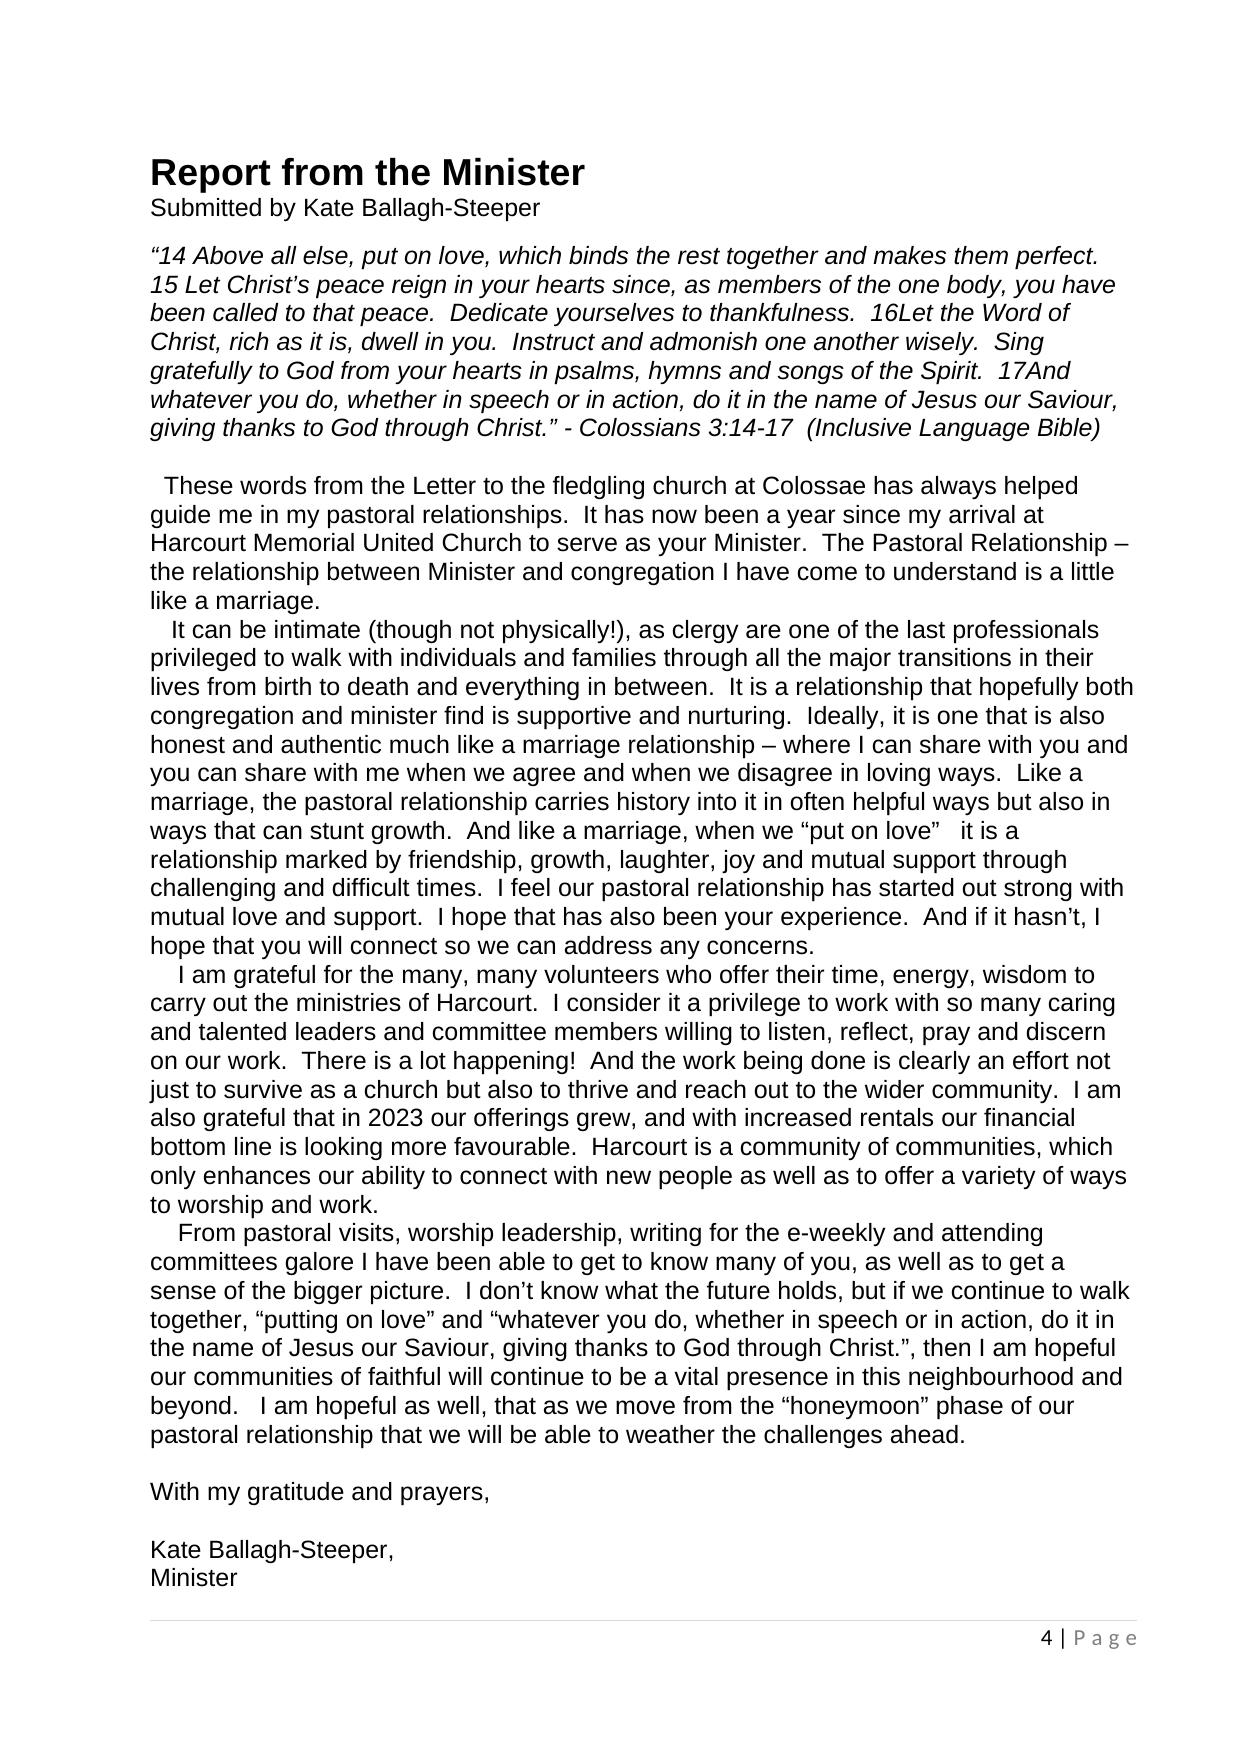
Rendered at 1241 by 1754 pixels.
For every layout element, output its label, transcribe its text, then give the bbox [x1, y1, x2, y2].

text I am grateful for the many, many volunteers who offer their time, energy, wisdom to carry out the ministries of Harcourt. I consider it a privilege to work with so many caring and talented leaders and committee members willing to listen, reflect, pray and discern on our work. There is a lot happening! And the work being done is clearly an effort not just to survive as a church but also to thrive and reach out to the wider community. I am also grateful that in 2023 our offerings grew, and with increased rentals our financial bottom line is looking more favourable. Harcourt is a community of communities, which only enhances our ability to connect with new people as well as to offer a variety of ways to worship and work. [150, 959, 1137, 1218]
text It can be intimate (though not physically!), as clergy are one of the last professionals privileged to walk with individuals and families through all the major transitions in their lives from birth to death and everything in between. It is a relationship that hopefully both congregation and minister find is supportive and nurturing. Ideally, it is one that is also honest and authentic much like a marriage relationship – where I can share with you and you can share with me when we agree and when we disagree in loving ways. Like a marriage, the pastoral relationship carries history into it in often helpful ways but also in ways that can stunt growth. And like a marriage, when we “put on love” it is a relationship marked by friendship, growth, laughter, joy and mutual support through challenging and difficult times. I feel our pastoral relationship has started out strong with mutual love and support. I hope that has also been your experience. And if it hasn’t, I hope that you will connect so we can address any concerns. [150, 614, 1137, 959]
text “14 Above all else, put on love, which binds the rest together and makes them perfect. 15 Let Christ’s peace reign in your hearts since, as members of the one body, you have been called to that peace. Dedicate yourselves to thankfulness. 16Let the Word of Christ, rich as it is, dwell in you. Instruct and admonish one another wisely. Sing gratefully to God from your hearts in psalms, hymns and songs of the Spirit. 17And whatever you do, whether in speech or in action, do it in the name of Jesus our Saviour, giving thanks to God through Christ.” - Colossians 3:14-17 (Inclusive Language Bible) [150, 241, 1137, 442]
text Minister [150, 1563, 1137, 1592]
text From pastoral visits, worship leadership, writing for the e-weekly and attending committees galore I have been able to get to know many of you, as well as to get a sense of the bigger picture. I don’t know what the future holds, but if we continue to walk together, “putting on love” and “whatever you do, whether in speech or in action, do it in the name of Jesus our Saviour, giving thanks to God through Christ.”, then I am hopeful our communities of faithful will continue to be a vital presence in this neighbourhood and beyond. I am hopeful as well, that as we move from the “honeymoon” phase of our pastoral relationship that we will be able to weather the challenges ahead. [150, 1218, 1137, 1448]
subtitle Report from the Minister [150, 150, 1137, 193]
text With my gratitude and prayers, [150, 1477, 1137, 1506]
text Kate Ballagh-Steeper, [150, 1534, 1137, 1563]
text Submitted by Kate Ballagh-Steeper [150, 193, 1137, 222]
text These words from the Letter to the fledgling church at Colossae has always helped guide me in my pastoral relationships. It has now been a year since my arrival at Harcourt Memorial United Church to serve as your Minister. The Pastoral Relationship – the relationship between Minister and congregation I have come to understand is a little like a marriage. [150, 471, 1137, 614]
